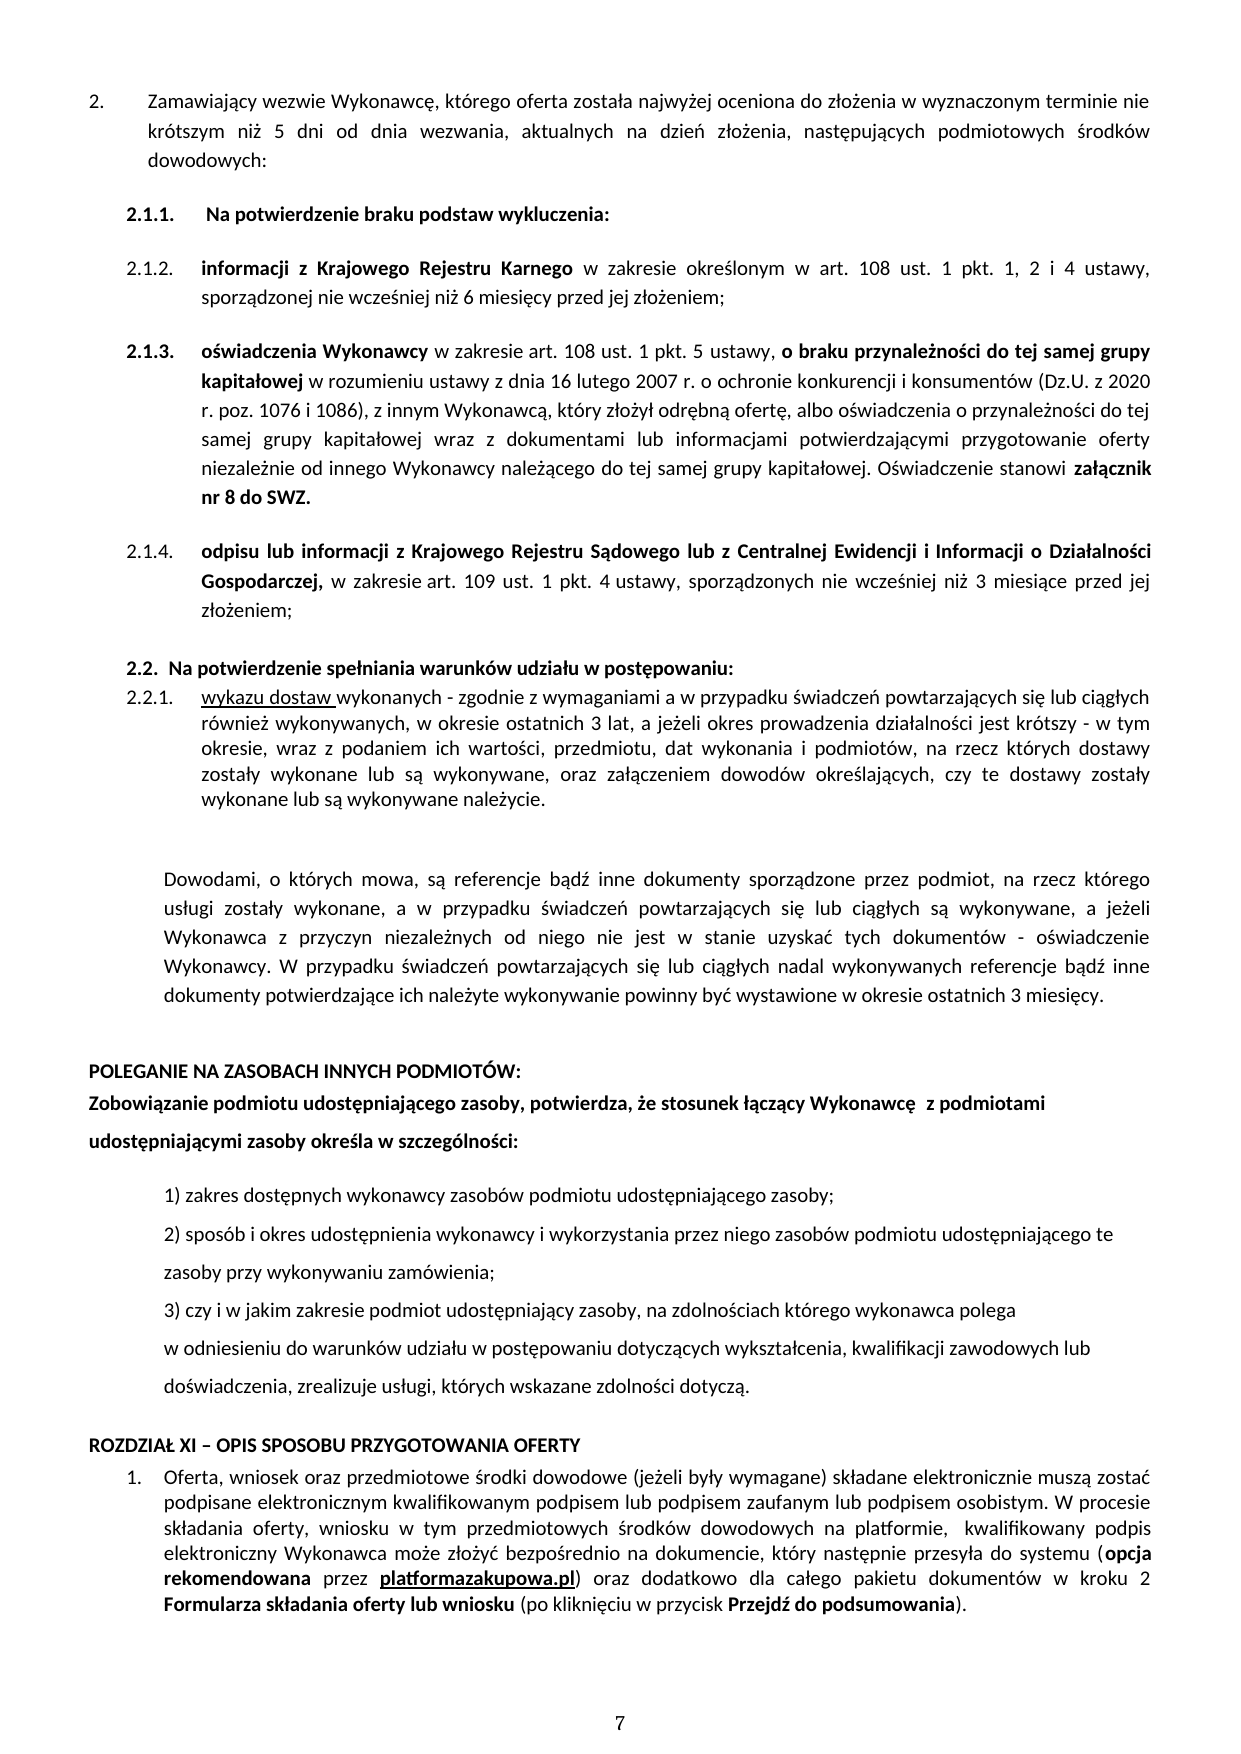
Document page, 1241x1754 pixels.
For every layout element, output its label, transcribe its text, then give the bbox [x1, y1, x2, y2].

list Dowodami, o których mowa, są referencje bądź inne dokumenty sporządzone przez podmiot, na rzecz którego usługi zostały wykonane, a w przypadku świadczeń powtarzających się lub ciągłych są wykonywane, a jeżeli Wykonawca z przyczyn niezależnych od niego nie jest w stanie uzyskać tych dokumentów - oświadczenie Wykonawcy. W przypadku świadczeń powtarzających się lub ciągłych nadal wykonywanych referencje bądź inne dokumenty potwierdzające ich należyte wykonywanie powinny być wystawione w okresie ostatnich 3 miesięcy. [164, 866, 1152, 1008]
list informacji z Krajowego Rejestru Karnego w zakresie określonym w art. 108 ust. 1 pkt. 1, 2 i 4 ustawy, sporządzonej nie wcześniej niż 6 miesięcy przed jej złożeniem; [126, 255, 1152, 310]
list Na potwierdzenie braku podstaw wykluczenia: [126, 201, 1152, 227]
list oświadczenia Wykonawcy w zakresie art. 108 ust. 1 pkt. 5 ustawy, o braku przynależności do tej samej grupy kapitałowej w rozumieniu ustawy z dnia 16 lutego 2007 r. o ochronie konkurencji i konsumentów (Dz.U. z 2020 r. poz. 1076 i 1086), z innym Wykonawcą, który złożył odrębną ofertę, albo oświadczenia o przynależności do tej samej grupy kapitałowej wraz z dokumentami lub informacjami potwierdzającymi przygotowanie oferty niezależnie od innego Wykonawcy należącego do tej samej grupy kapitałowej. Oświadczenie stanowi załącznik nr 8 do SWZ. [126, 339, 1152, 510]
list odpisu lub informacji z Krajowego Rejestru Sądowego lub z Centralnej Ewidencji i Informacji o Działalności Gospodarczej, w zakresie art. 109 ust. 1 pkt. 4 ustawy, sporządzonych nie wcześniej niż 3 miesiące przed jej złożeniem; [126, 539, 1152, 622]
list 2) sposób i okres udostępnienia wykonawcy i wykorzystania przez niego zasobów podmiotu udostępniającego te zasoby przy wykonywaniu zamówienia; [164, 1221, 1152, 1284]
list Oferta, wniosek oraz przedmiotowe środki dowodowe (jeżeli były wymagane) składane elektronicznie muszą zostać podpisane elektronicznym kwalifikowanym podpisem lub podpisem zaufanym lub podpisem osobistym. W procesie składania oferty, wniosku w tym przedmiotowych środków dowodowych na platformie, kwalifikowany podpis elektroniczny Wykonawca może złożyć bezpośrednio na dokumencie, który następnie przesyła do systemu (opcja rekomendowana przez platformazakupowa.pl) oraz dodatkowo dla całego pakietu dokumentów w kroku 2 Formularza składania oferty lub wniosku (po kliknięciu w przycisk Przejdź do podsumowania). [126, 1464, 1152, 1616]
text Zobowiązanie podmiotu udostępniającego zasoby, potwierdza, że stosunek łączący Wykonawcę z podmiotami udostępniającymi zasoby określa w szczególności: [89, 1090, 1152, 1153]
list Na potwierdzenie spełniania warunków udziału w postępowaniu: [126, 655, 1152, 681]
text ROZDZIAŁ XI – OPIS SPOSOBU PRZYGOTOWANIA OFERTY [89, 1432, 1152, 1458]
list 3) czy i w jakim zakresie podmiot udostępniający zasoby, na zdolnościach którego wykonawca polega w odniesieniu do warunków udziału w postępowaniu dotyczących wykształcenia, kwalifikacji zawodowych lub doświadczenia, zrealizuje usługi, których wskazane zdolności dotyczą. [164, 1297, 1152, 1399]
list wykazu dostaw wykonanych - zgodnie z wymaganiami a w przypadku świadczeń powtarzających się lub ciągłych również wykonywanych, w okresie ostatnich 3 lat, a jeżeli okres prowadzenia działalności jest krótszy - w tym okresie, wraz z podaniem ich wartości, przedmiotu, dat wykonania i podmiotów, na rzecz których dostawy zostały wykonane lub są wykonywane, oraz załączeniem dowodów określających, czy te dostawy zostały wykonane lub są wykonywane należycie. [126, 684, 1152, 812]
list Zamawiający wezwie Wykonawcę, którego oferta została najwyżej oceniona do złożenia w wyznaczonym terminie nie krótszym niż 5 dni od dnia wezwania, aktualnych na dzień złożenia, następujących podmiotowych środków dowodowych: [89, 89, 1152, 172]
text POLEGANIE NA ZASOBACH INNYCH PODMIOTÓW: [89, 1058, 1152, 1083]
list 1) zakres dostępnych wykonawcy zasobów podmiotu udostępniającego zasoby; [164, 1183, 1152, 1208]
